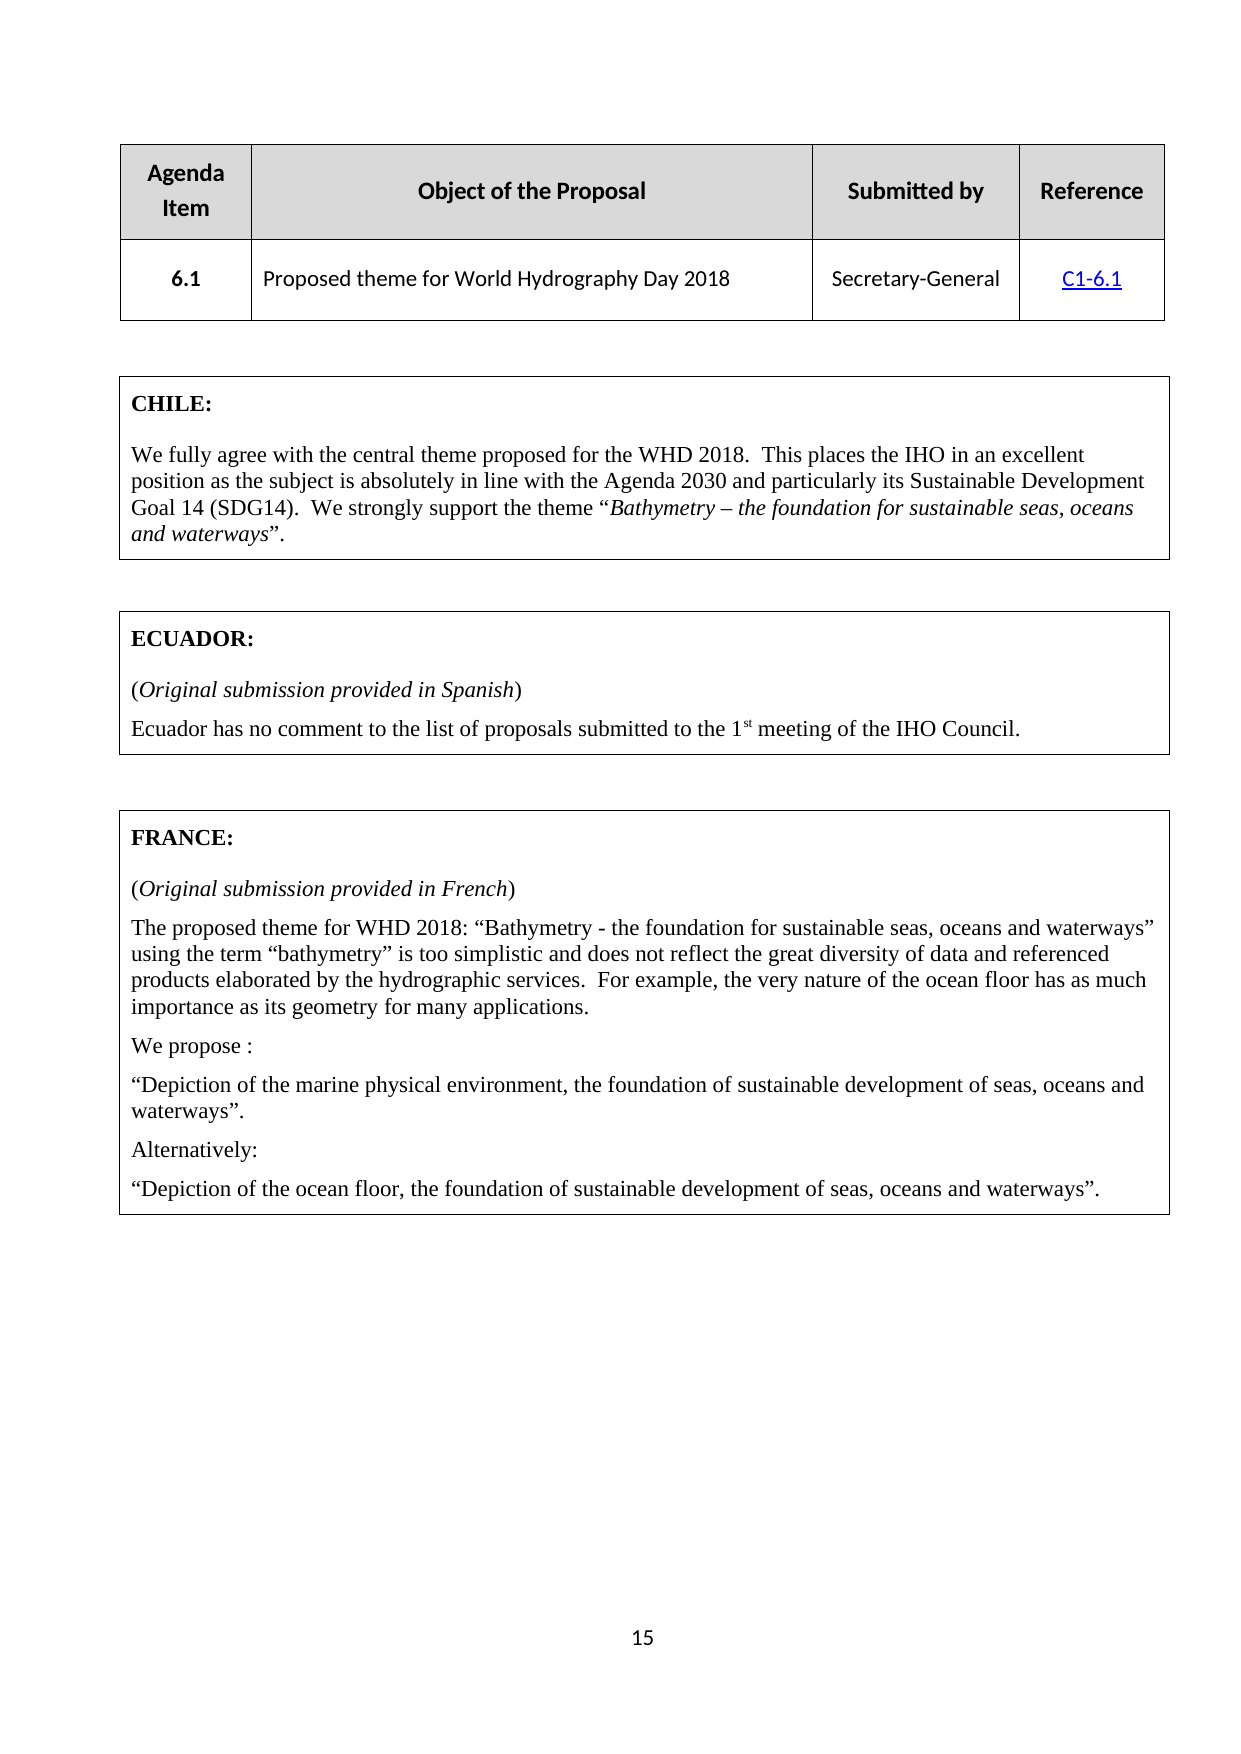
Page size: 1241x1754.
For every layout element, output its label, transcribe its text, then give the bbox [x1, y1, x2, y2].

table_cell (Original submission provided in French) The proposed theme for WHD 2018: “Bathymetry - the foundation for sustainable seas, oceans and waterways” using the term “bathymetry” is too simplistic and does not reflect the great diversity of data and referenced products elaborated by the hydrographic services. For example, the very nature of the ocean floor has as much importance as its geometry for many applications. We propose : “Depiction of the marine physical environment, the foundation of sustainable development of seas, oceans and waterways”. Alternatively: “Depiction of the ocean floor, the foundation of sustainable development of seas, oceans and waterways”. [120, 863, 1169, 1213]
table_header ECUADOR: [120, 612, 1169, 664]
table_header Object of the Proposal [252, 145, 812, 239]
table_cell Proposed theme for World Hydrography Day 2018 [252, 240, 812, 320]
table_cell 6.1 [121, 240, 251, 320]
table_cell Secretary-General [813, 240, 1019, 320]
table_cell We fully agree with the central theme proposed for the WHD 2018. This places the IHO in an excellent position as the subject is absolutely in line with the Agenda 2030 and particularly its Sustainable Development Goal 14 (SDG14). We strongly support the theme “Bathymetry – the foundation for sustainable seas, oceans and waterways”. [120, 429, 1169, 559]
table_header Reference [1020, 145, 1164, 239]
table_header Agenda Item [121, 145, 251, 239]
table_header Submitted by [813, 145, 1019, 239]
table_header FRANCE: [120, 811, 1169, 862]
table_cell (Original submission provided in Spanish) Ecuador has no comment to the list of proposals submitted to the 1st meeting of the IHO Council. [120, 664, 1169, 754]
table_header CHILE: [120, 377, 1169, 428]
table_cell C1-6.1 [1020, 240, 1164, 320]
